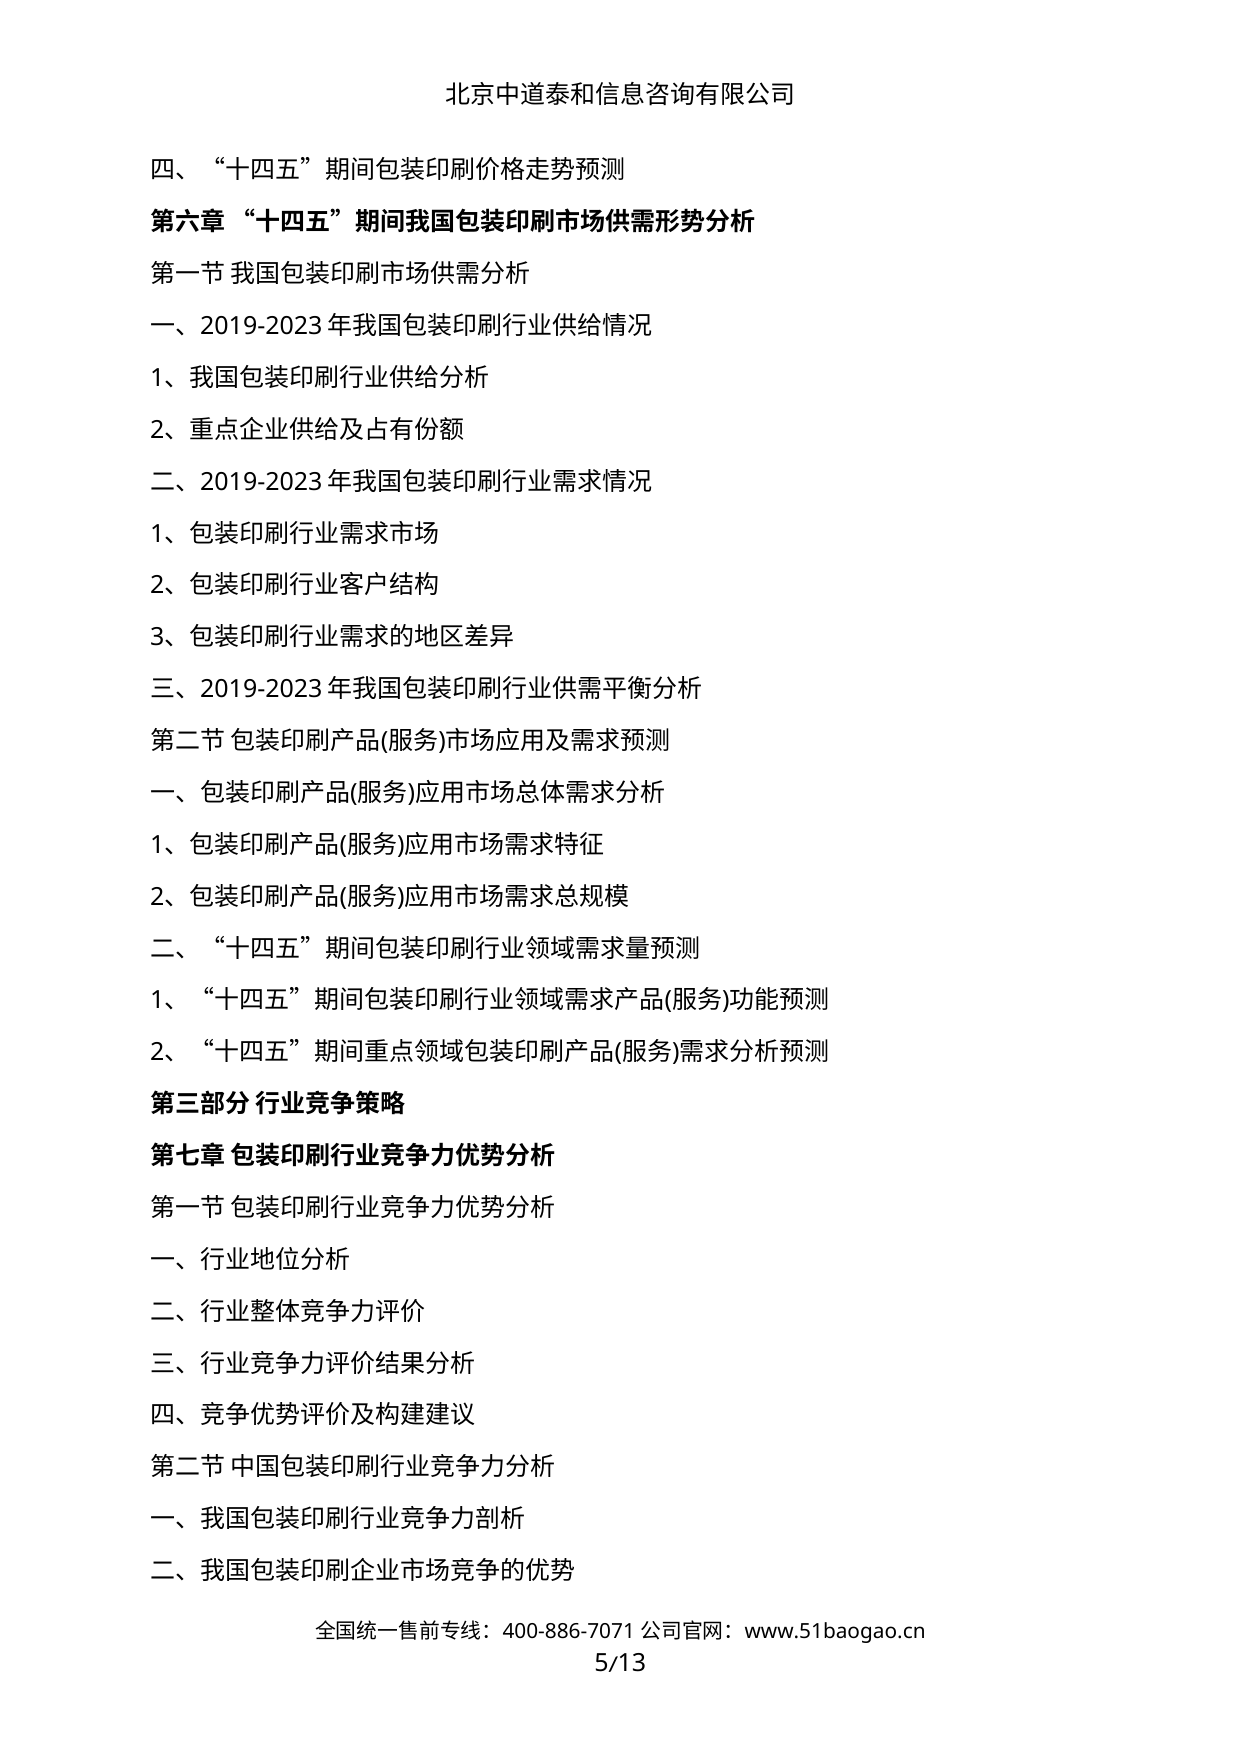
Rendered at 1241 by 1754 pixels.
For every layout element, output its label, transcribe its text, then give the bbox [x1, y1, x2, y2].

text 四、“十四五”期间包装印刷价格走势预测 [150, 150, 1090, 186]
text 1、包装印刷行业需求市场 [150, 513, 1090, 549]
text 一、2019-2023年我国包装印刷行业供给情况 [150, 306, 1090, 342]
text 第一节 包装印刷行业竞争力优势分析 [150, 1187, 1090, 1224]
text 1、包装印刷产品(服务)应用市场需求特征 [150, 824, 1090, 861]
text 第二节 中国包装印刷行业竞争力分析 [150, 1447, 1090, 1483]
text 3、包装印刷行业需求的地区差异 [150, 617, 1090, 653]
text 三、行业竞争力评价结果分析 [150, 1343, 1090, 1379]
text 第六章 “十四五”期间我国包装印刷市场供需形势分析 [150, 202, 1090, 238]
text 三、2019-2023年我国包装印刷行业供需平衡分析 [150, 669, 1090, 705]
text 第一节 我国包装印刷市场供需分析 [150, 254, 1090, 290]
text 2、重点企业供给及占有份额 [150, 409, 1090, 446]
text 二、“十四五”期间包装印刷行业领域需求量预测 [150, 928, 1090, 964]
text 四、竞争优势评价及构建建议 [150, 1395, 1090, 1431]
text 2、“十四五”期间重点领域包装印刷产品(服务)需求分析预测 [150, 1032, 1090, 1068]
text 二、2019-2023年我国包装印刷行业需求情况 [150, 461, 1090, 497]
text 第二节 包装印刷产品(服务)市场应用及需求预测 [150, 721, 1090, 757]
text 2、包装印刷产品(服务)应用市场需求总规模 [150, 876, 1090, 912]
text 一、我国包装印刷行业竞争力剖析 [150, 1499, 1090, 1535]
text 第三部分 行业竞争策略 [150, 1084, 1090, 1120]
text 二、行业整体竞争力评价 [150, 1291, 1090, 1327]
text 二、我国包装印刷企业市场竞争的优势 [150, 1551, 1090, 1587]
text 1、“十四五”期间包装印刷行业领域需求产品(服务)功能预测 [150, 980, 1090, 1016]
text 一、包装印刷产品(服务)应用市场总体需求分析 [150, 772, 1090, 809]
text 第七章 包装印刷行业竞争力优势分析 [150, 1136, 1090, 1172]
text 2、包装印刷行业客户结构 [150, 565, 1090, 601]
text 一、行业地位分析 [150, 1239, 1090, 1276]
text 1、我国包装印刷行业供给分析 [150, 357, 1090, 394]
